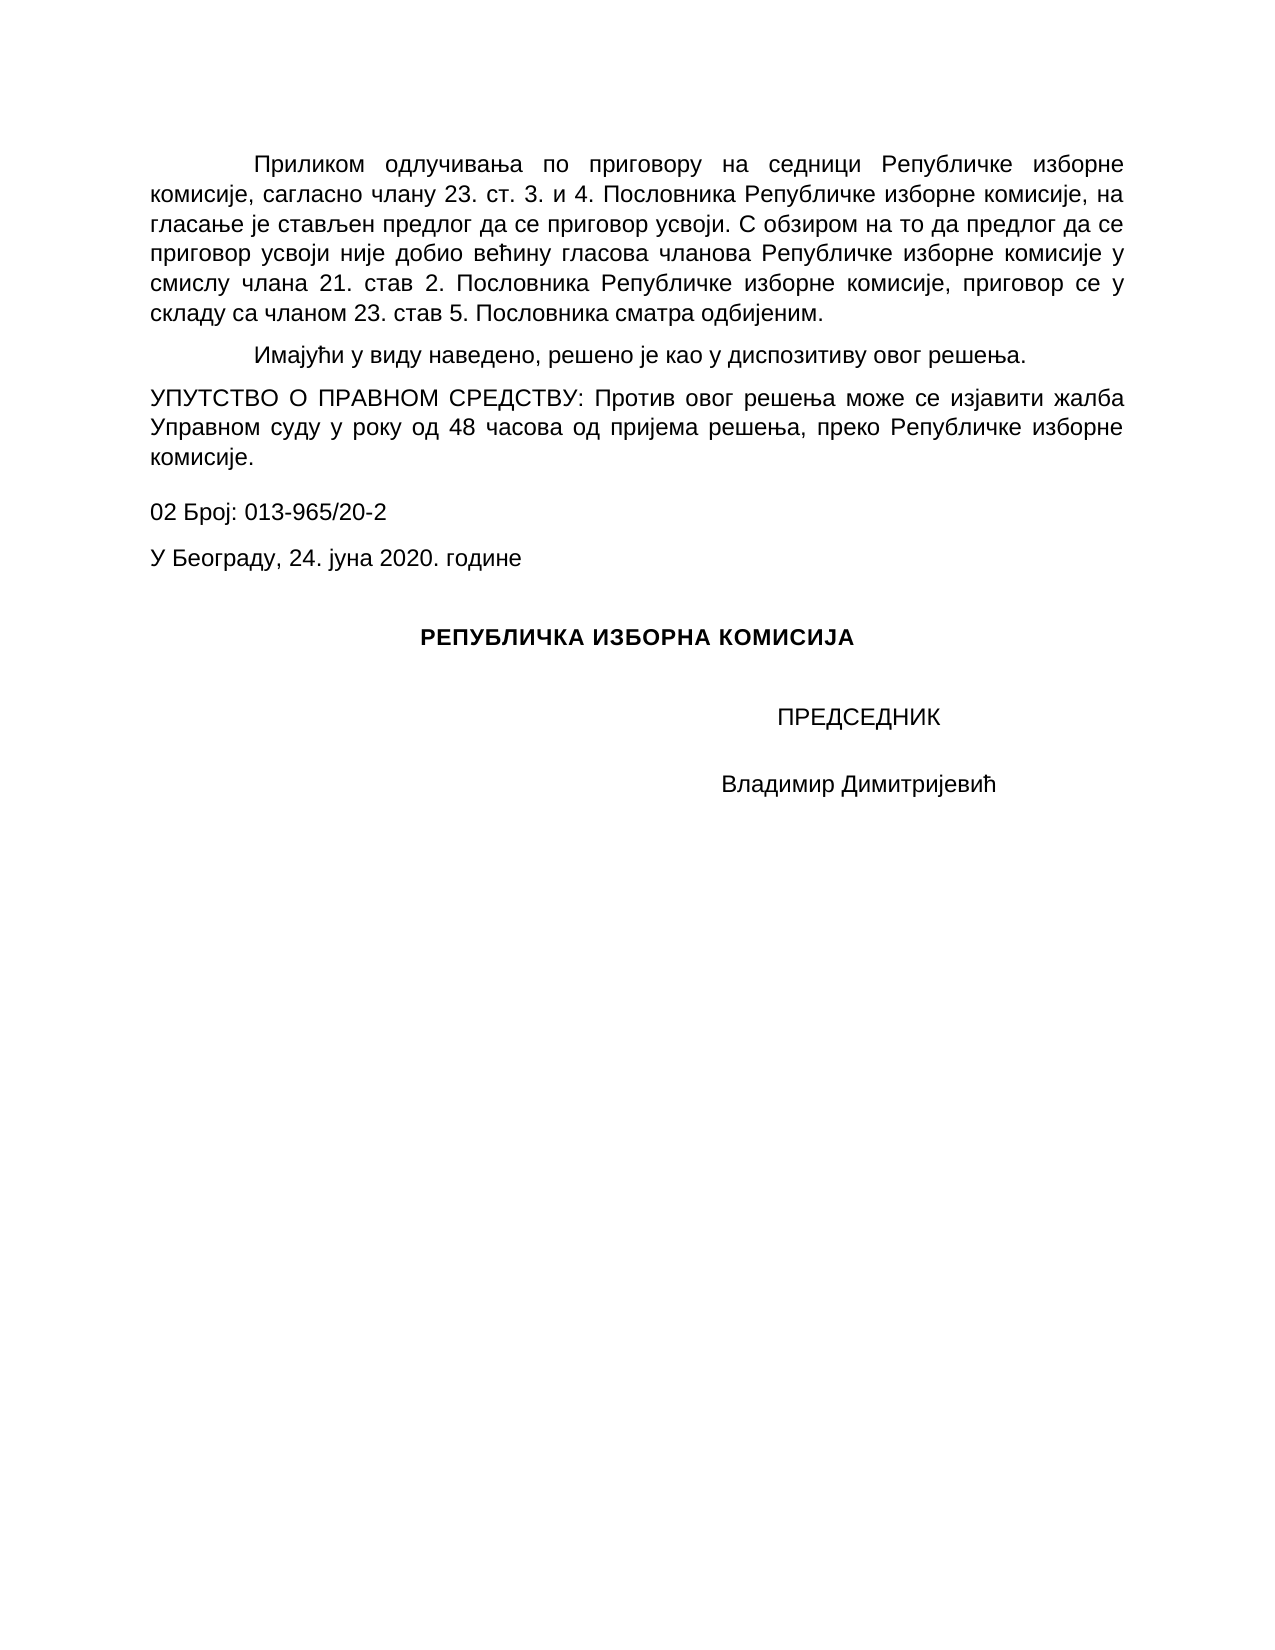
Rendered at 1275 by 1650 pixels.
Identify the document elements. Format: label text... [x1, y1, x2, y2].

text Приликом одлучивања по приговору на седници Републичке изборне комисије, сагласно члану 23. ст. 3. и 4. Пословника Републичке изборне комисије, на гласање је стављен предлог да се приговор усвоји. С обзиром на то да предлог да се приговор усвоји није добио већину гласова чланова Републичке изборне комисије у смислу члана 21. став 2. Пословника Републичке изборне комисије, приговор се у складу са чланом 23. став 5. Пословника сматра одбијеним. [150, 150, 1125, 327]
text РЕПУБЛИЧКА ИЗБОРНА КОМИСИЈА [150, 624, 1125, 651]
text 02 Број: 013-965/20-2 [150, 498, 1125, 526]
text У Београду, 24. јуна 2020. године [150, 544, 1125, 572]
text Имајући у виду наведено, решено је као у диспозитиву овог решења. [150, 341, 1125, 369]
text ПРЕДСЕДНИК [150, 703, 1125, 730]
text Владимир Димитријевић [150, 770, 1125, 797]
text УПУТСТВО О ПРАВНОМ СРЕДСТВУ: Против овог решења може се изјавити жалба Управном суду у року од 48 часова од пријема решења, преко Републичке изборне комисије. [150, 383, 1125, 471]
